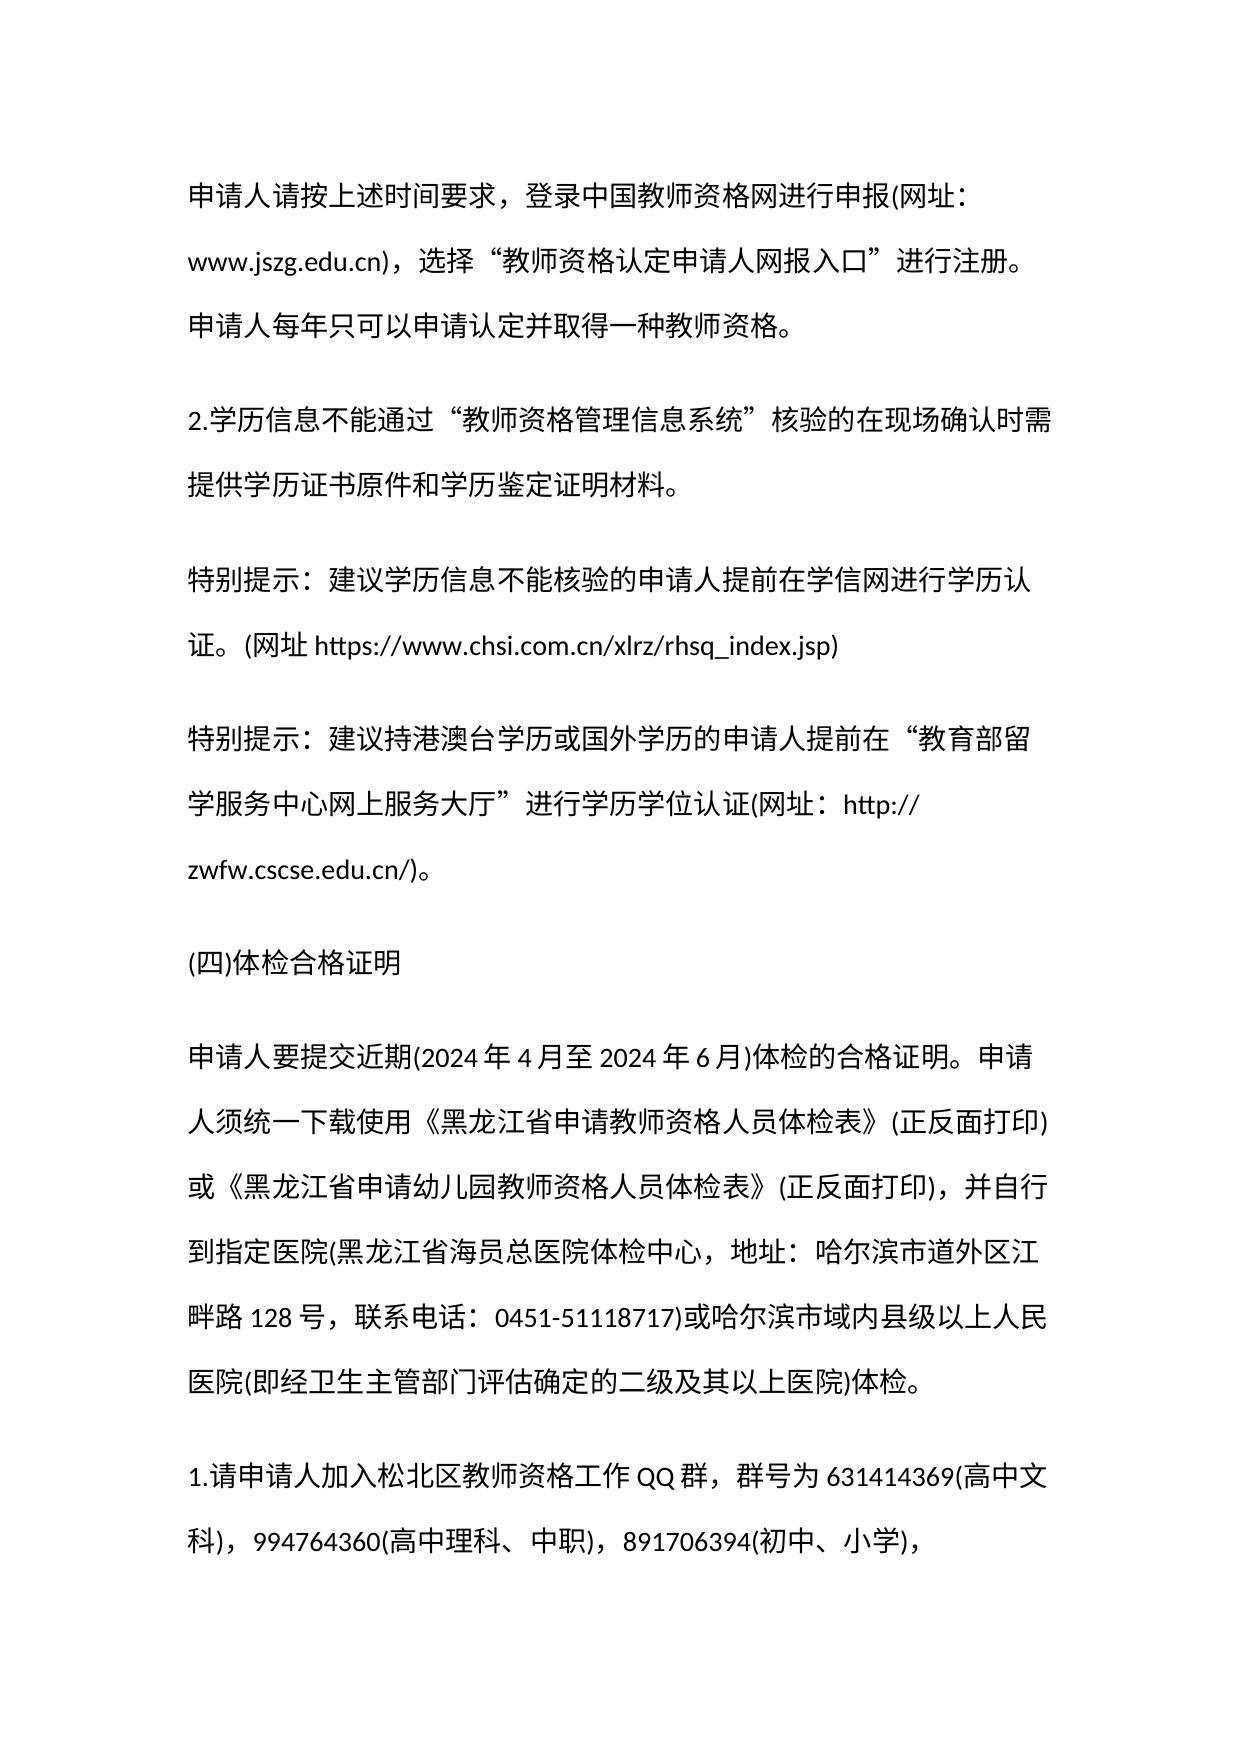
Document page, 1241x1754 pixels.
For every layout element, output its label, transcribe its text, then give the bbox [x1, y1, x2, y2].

text (四)体检合格证明 [187, 929, 1053, 994]
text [187, 1442, 1053, 1572]
text 特别提示：建议学历信息不能核验的申请人提前在学信网进行学历认证。(网址https://www.chsi.com.cn/xlrz/rhsq_index.jsp) [187, 545, 1053, 675]
text 申请人请按上述时间要求，登录中国教师资格网进行申报(网址：www.jszg.edu.cn)，选择“教师资格认定申请人网报入口”进行注册。申请人每年只可以申请认定并取得一种教师资格。 [187, 162, 1053, 357]
text 申请人要提交近期(2024年4月至2024年6月)体检的合格证明。申请人须统一下载使用《黑龙江省申请教师资格人员体检表》(正反面打印)或《黑龙江省申请幼儿园教师资格人员体检表》(正反面打印)，并自行到指定医院(黑龙江省海员总医院体检中心，地址：哈尔滨市道外区江畔路128号，联系电话：0451-51118717)或哈尔滨市域内县级以上人民医院(即经卫生主管部门评估确定的二级及其以上医院)体检。 [187, 1023, 1053, 1413]
text 特别提示：建议持港澳台学历或国外学历的申请人提前在“教育部留学服务中心网上服务大厅”进行学历学位认证(网址：http://zwfw.cscse.edu.cn/)。 [187, 704, 1053, 899]
text 2.学历信息不能通过“教师资格管理信息系统”核验的在现场确认时需提供学历证书原件和学历鉴定证明材料。 [187, 386, 1053, 516]
